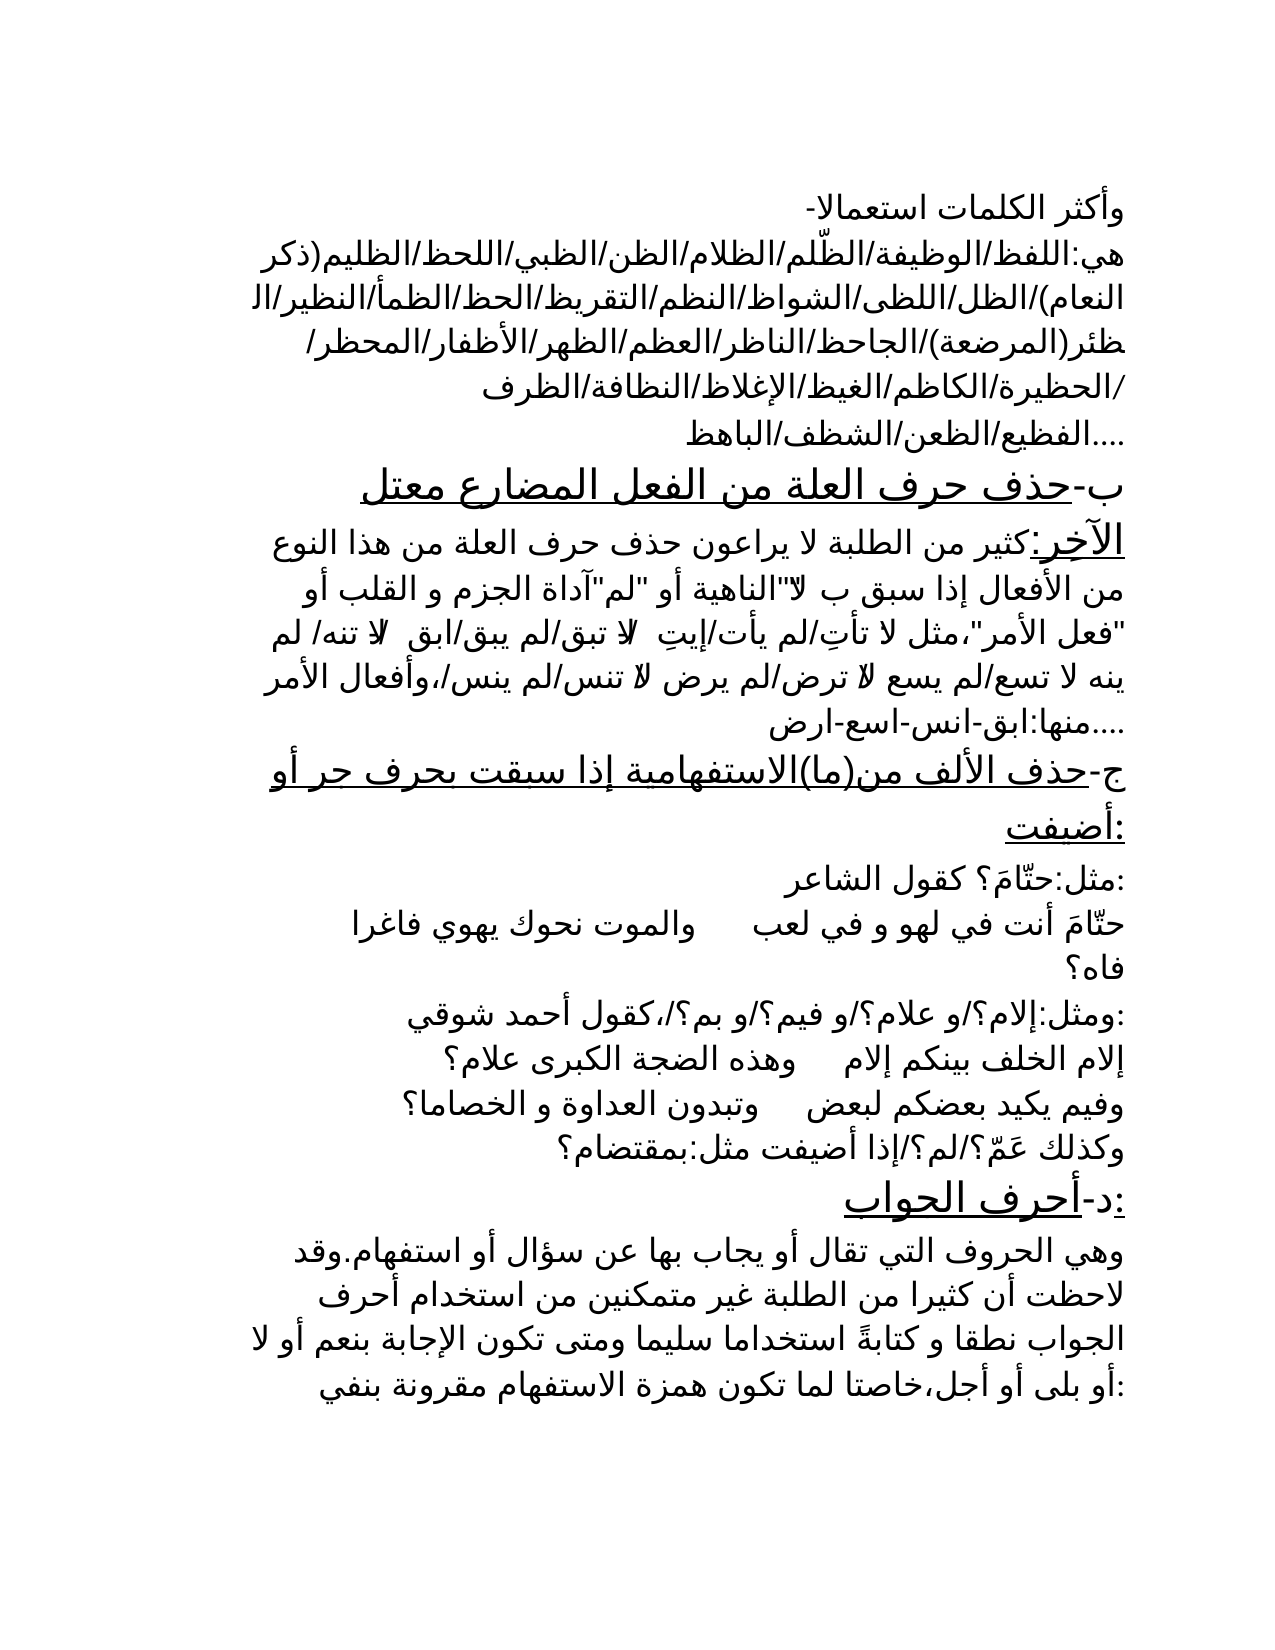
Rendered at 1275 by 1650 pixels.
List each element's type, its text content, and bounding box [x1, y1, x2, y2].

list -وأكثر الكلمات استعمالا هي:اللفظ/الوظيفة/الظّلم/الظلام/الظن/الظبي/اللحظ/الظليم(ذكر النعام)/الظل/اللظى/الشواظ/النظم/التقريظ/الحظ/الظمأ/النظير/الظئر(المرضعة)/الجاحظ/الناظر/العظم/الظهر/الأظفار/المحظر/الحظيرة/الكاظم/الغيظ/الإغلاظ/النظافة/الظرف/ [225, 187, 1125, 407]
list ب-حذف حرف العلة من الفعل المضارع معتل الآخِر:كثير من الطلبة لا يراعون حذف حرف العلة من هذا النوع من الأفعال إذا سبق ب"لا"الناهية أو "لم"آداة الجزم و القلب أو "فعل الأمر"،مثل:لا تأتِ/لم يأت/إيتِ/-لا تبق/لم يبق/ابق/-لا تنه/ لم ينه لا تسع/لم يسع/لا ترض/لم يرض/لا تنس/لم ينس/،وأفعال الأمر منها:ابق-انس-اسع-ارض.... [225, 460, 1125, 742]
list ومثل:إلام؟/و علام؟/و فيم؟/و بم؟/،كقول أحمد شوقي: [225, 993, 1125, 1033]
list الفظيع/الظعن/الشظف/الباهظ.... [225, 413, 1125, 454]
list حتّامَ أنت في لهو و في لعب والموت نحوك يهوي فاغرا فاه؟ [225, 904, 1125, 987]
list د-أحرف الجواب: [225, 1172, 1125, 1223]
list ج-حذف الألف من(ما)الاستفهامية إذا سبقت بحرف جر أو أضيفت: [225, 748, 1125, 850]
list إلام الخلف بينكم إلام وهذه الضجة الكبرى علام؟ [225, 1039, 1125, 1078]
list وهي الحروف التي تقال أو يجاب بها عن سؤال أو استفهام.وقد لاحظت أن كثيرا من الطلبة غير متمكنين من استخدام أحرف الجواب نطقا و كتابةً استخداما سليما ومتى تكون الإجابة بنعم أو لا أو بلى أو أجل،خاصتا لما تكون همزة الاستفهام مقرونة بنفي: [225, 1231, 1125, 1404]
list وكذلك عَمّ؟/لم؟/إذا أضيفت مثل:بمقتضام؟ [225, 1128, 1125, 1167]
list مثل:حتّامَ؟ كقول الشاعر: [225, 857, 1125, 898]
list وفيم يكيد بعضكم لبعض وتبدون العداوة و الخصاما؟ [225, 1084, 1125, 1122]
